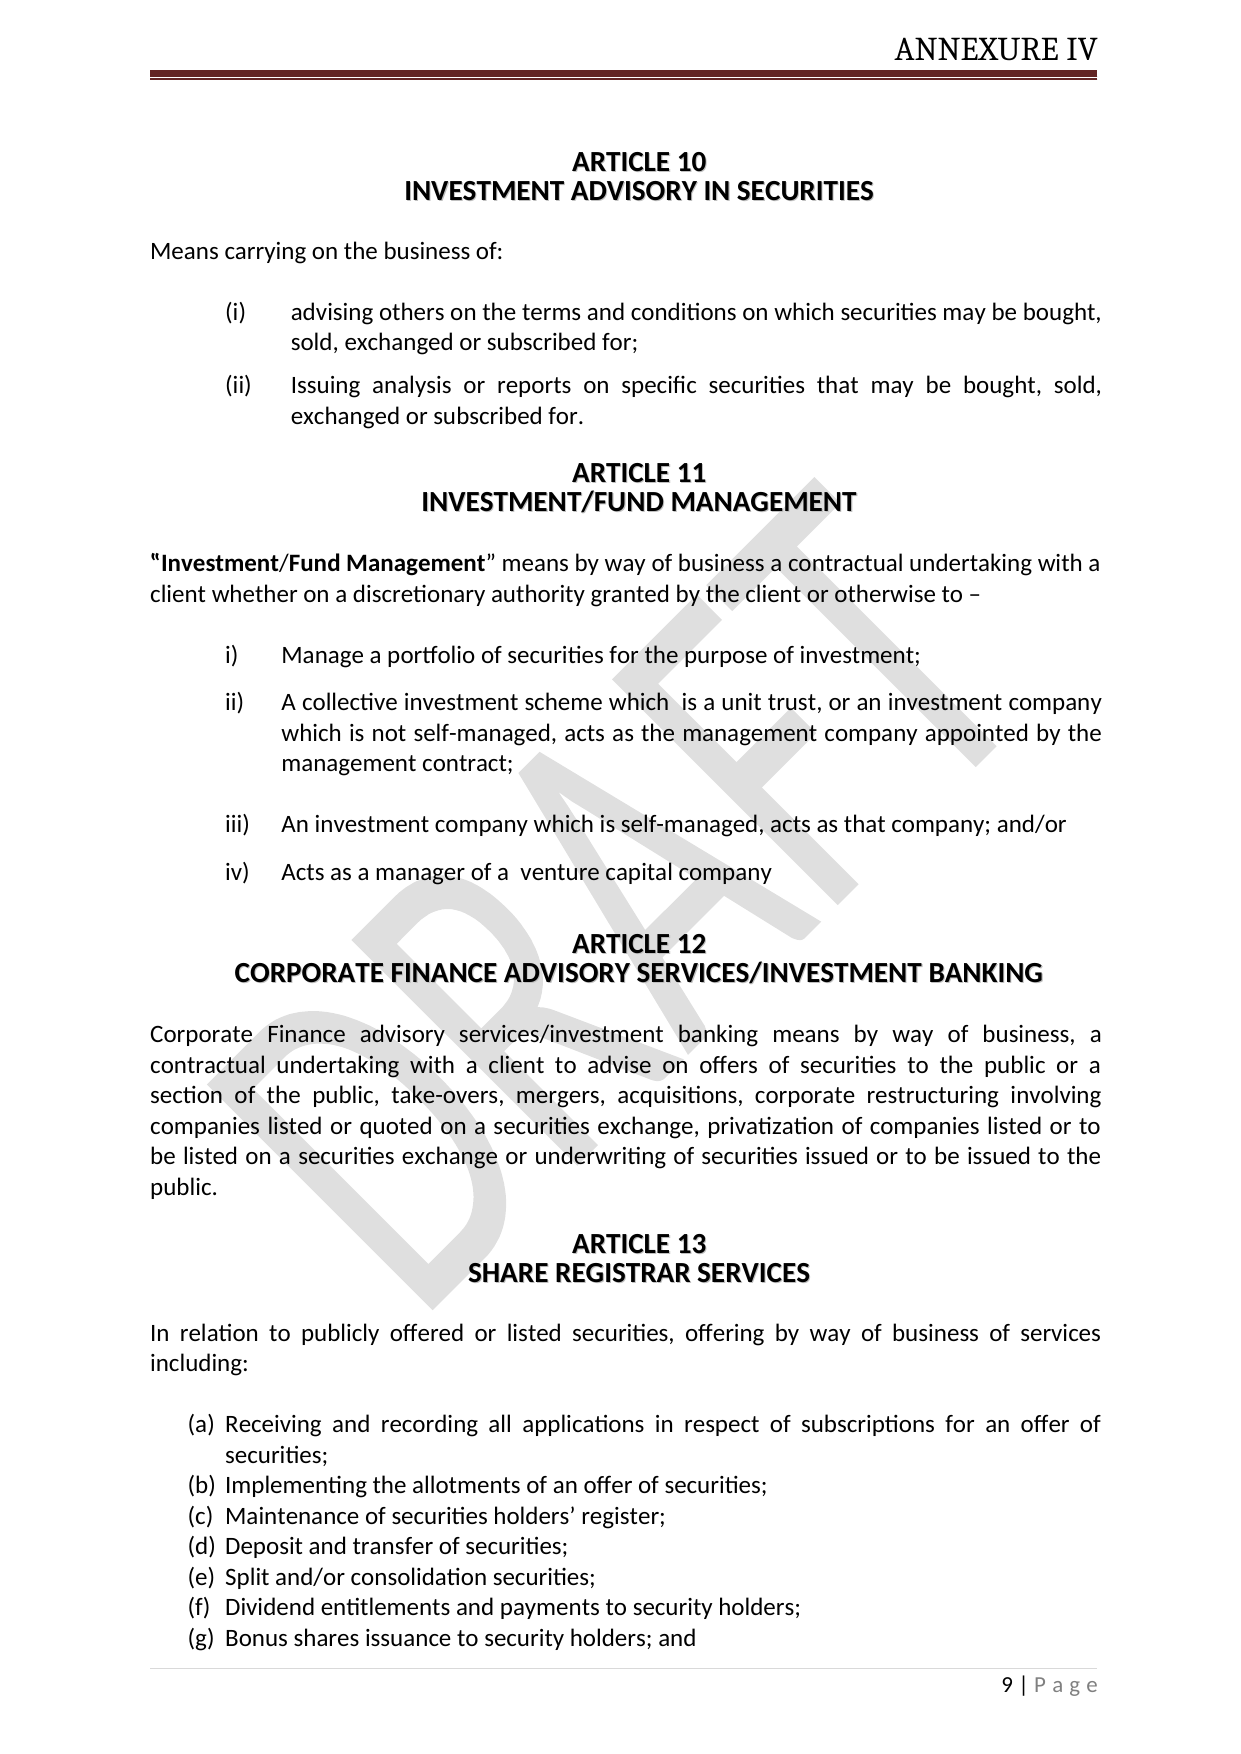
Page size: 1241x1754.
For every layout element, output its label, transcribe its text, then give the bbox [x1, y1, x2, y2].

text CORPORATE FINANCE ADVISORY SERVICES/INVESTMENT BANKING [181, 959, 1097, 988]
list An investment company which is self-managed, acts as that company; and/or [225, 808, 1103, 839]
list Means carrying on the business of: [150, 235, 1103, 265]
text Corporate Finance advisory services/investment banking means by way of business, a contractual undertaking with a client to advise on offers of securities to the public or a section of the public, take-overs, mergers, acquisitions, corporate restructuring involving companies listed or quoted on a securities exchange, privatization of companies listed or to be listed on a securities exchange or underwriting of securities issued or to be issued to the public. [150, 1018, 1103, 1201]
text ARTICLE 11 [181, 459, 1097, 488]
list In relation to publicly offered or listed securities, offering by way of business of services including: [150, 1317, 1103, 1378]
text ARTICLE 12 [181, 931, 1097, 959]
text INVESTMENT ADVISORY IN SECURITIES [181, 177, 1097, 206]
text SHARE REGISTRAR SERVICES [181, 1259, 1097, 1288]
list advising others on the terms and conditions on which securities may be bought, sold, exchanged or subscribed for; [225, 296, 1103, 357]
text ARTICLE 10 [181, 149, 1097, 177]
list Acts as a manager of a venture capital company [225, 856, 1103, 886]
list Issuing analysis or reports on specific securities that may be bought, sold, exchanged or subscribed for. [225, 369, 1103, 431]
list ‟Investment/Fund Management” means by way of business a contractual undertaking with a client whether on a discretionary authority granted by the client or otherwise to – [150, 547, 1103, 608]
list Implementing the allotments of an offer of securities; [187, 1469, 1103, 1500]
list A collective investment scheme which is a unit trust, or an investment company which is not self-managed, acts as the management company appointed by the management contract; [225, 686, 1103, 778]
list Dividend entitlements and payments to security holders; [187, 1591, 1103, 1622]
list Manage a portfolio of securities for the purpose of investment; [225, 639, 1103, 669]
list Bonus shares issuance to security holders; and [187, 1622, 1103, 1652]
text ARTICLE 13 [181, 1230, 1097, 1259]
text INVESTMENT/FUND MANAGEMENT [181, 488, 1097, 517]
list Maintenance of securities holders’ register; [187, 1500, 1103, 1530]
list Receiving and recording all applications in respect of subscriptions for an offer of securities; [187, 1408, 1103, 1469]
list Split and/or consolidation securities; [187, 1561, 1103, 1591]
list Deposit and transfer of securities; [187, 1530, 1103, 1561]
